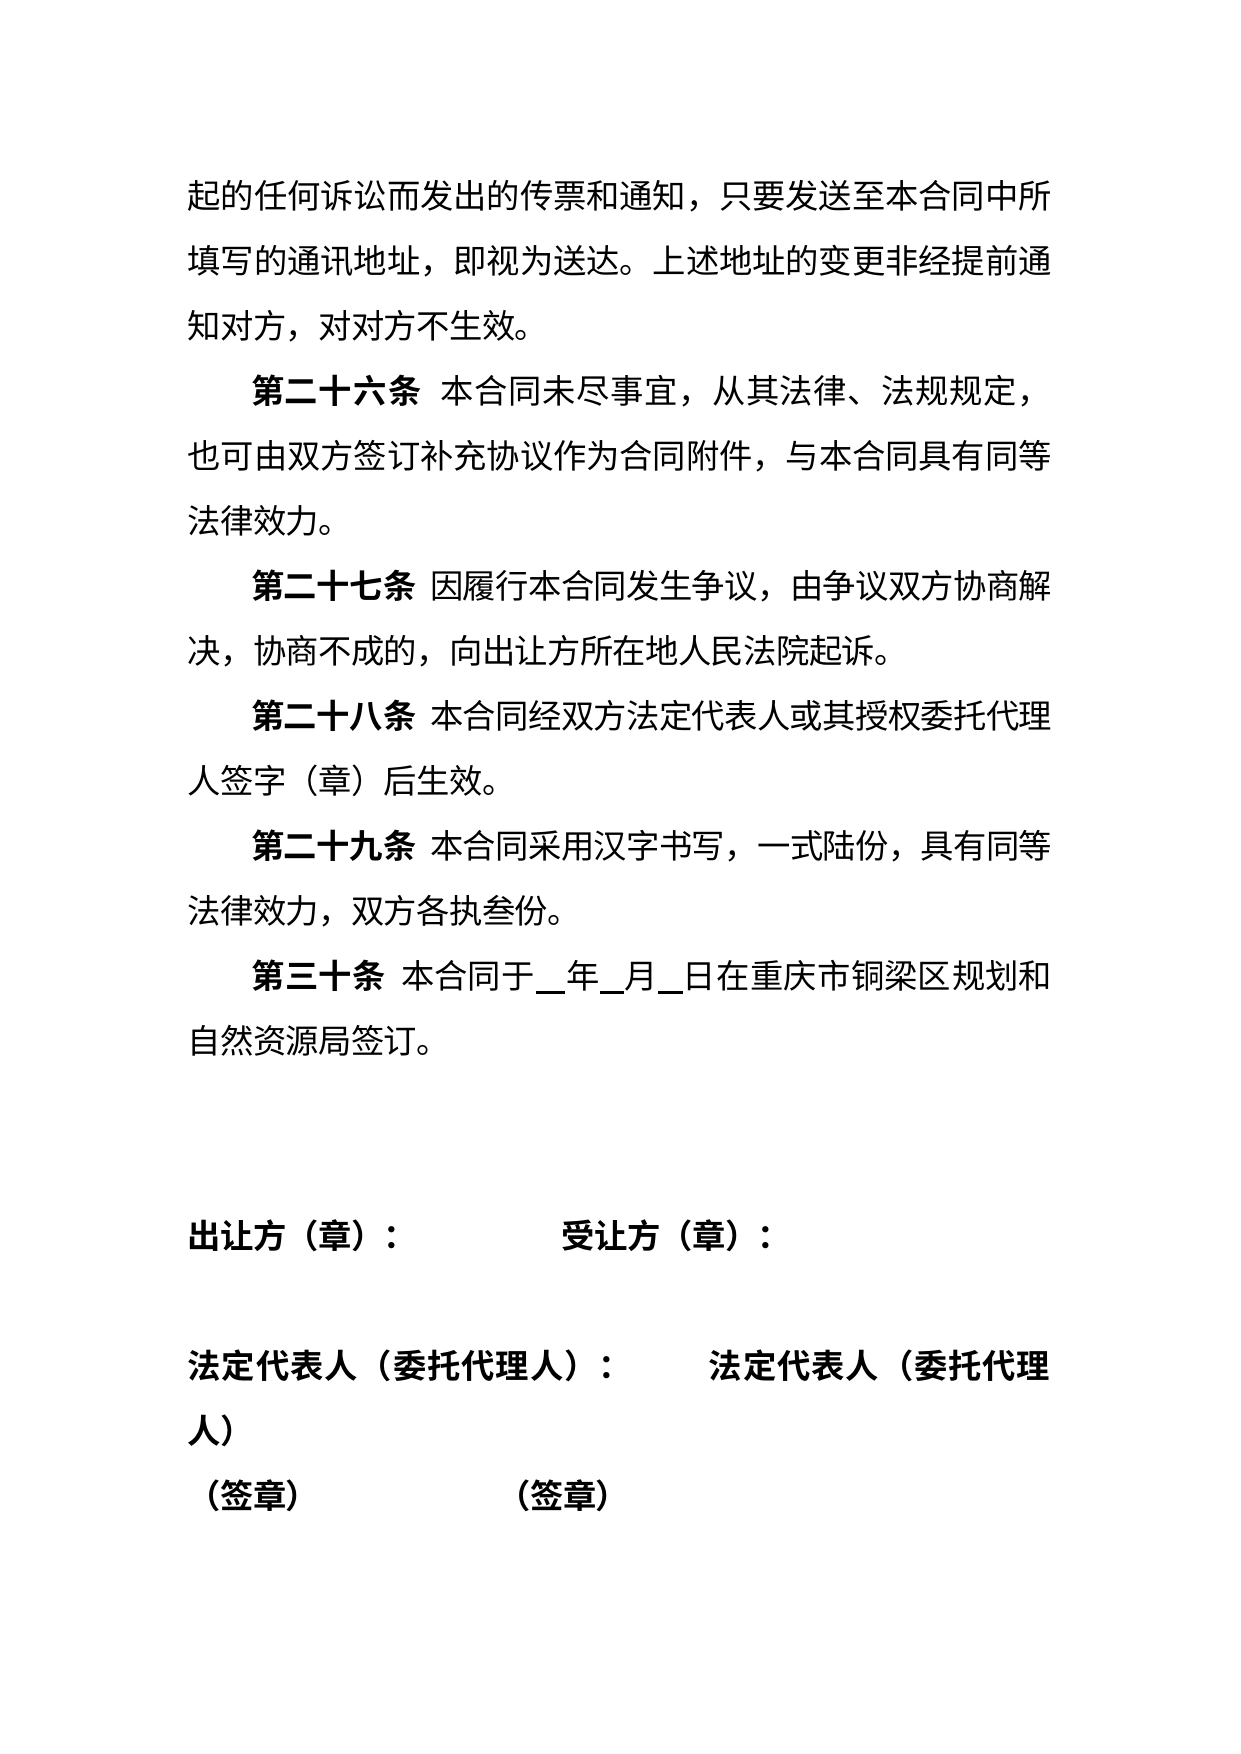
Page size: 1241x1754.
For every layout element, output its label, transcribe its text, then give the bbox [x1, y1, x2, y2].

text 第二十六条 本合同未尽事宜，从其法律、法规规定，也可由双方签订补充协议作为合同附件，与本合同具有同等法律效力。 [187, 357, 1053, 552]
text 第三十条 本合同于 年 月 日在重庆市铜梁区规划和自然资源局签订。 [187, 942, 1053, 1072]
text 法定代表人（委托代理人）： 法定代表人（委托代理人） [187, 1332, 1053, 1462]
text 第二十七条 因履行本合同发生争议，由争议双方协商解决，协商不成的，向出让方所在地人民法院起诉。 [187, 552, 1053, 682]
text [187, 162, 1053, 357]
text （签章） （签章） [187, 1462, 1053, 1527]
text 出让方（章）： 受让方（章）： [187, 1202, 1053, 1267]
text 第二十九条 本合同采用汉字书写，一式陆份，具有同等法律效力，双方各执叁份。 [187, 812, 1053, 942]
text 第二十八条 本合同经双方法定代表人或其授权委托代理人签字（章）后生效。 [187, 682, 1053, 812]
